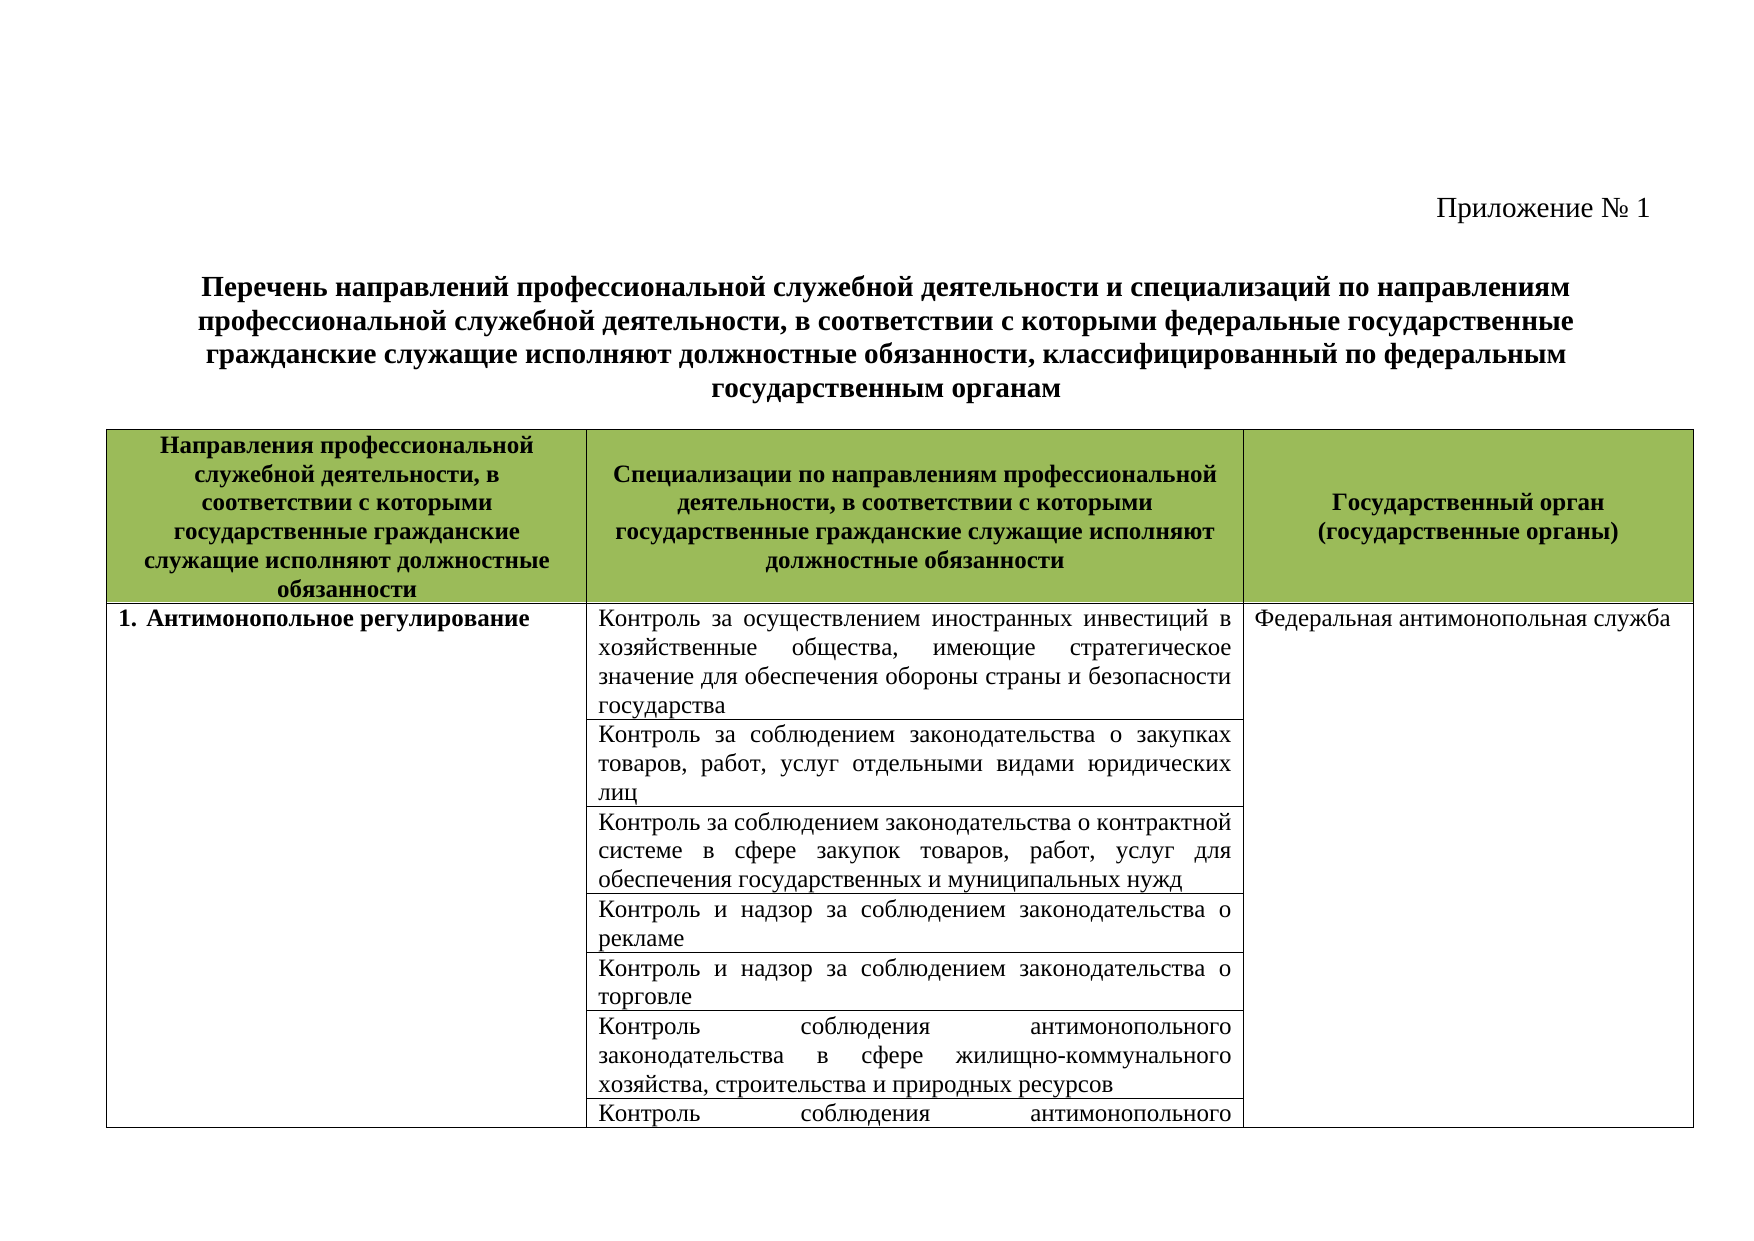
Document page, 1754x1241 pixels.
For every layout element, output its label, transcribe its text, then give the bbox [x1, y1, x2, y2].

table_header Направления профессиональной служебной деятельности, в соответствии с которыми государственные гражданские служащие исполняют должностные обязанности [107, 430, 586, 602]
text Перечень направлений профессиональной служебной деятельности и специализаций по направлениям профессиональной служебной деятельности, в соответствии с которыми федеральные государственные гражданские служащие исполняют должностные обязанности, классифицированный по федеральным государственным органам [118, 269, 1654, 429]
table_cell Контроль за соблюдением законодательства о закупках товаров, работ, услуг отдельными видами юридических лиц [587, 720, 1243, 806]
table_cell Контроль и надзор за соблюдением законодательства о рекламе [587, 894, 1243, 952]
subtitle Приложение № 1 [118, 190, 1651, 223]
table_cell Контроль соблюдения антимонопольного законодательства в сфере жилищно-коммунального хозяйства, строительства и природных ресурсов [587, 1011, 1243, 1097]
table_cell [587, 1099, 1243, 1127]
table_cell Федеральная антимонопольная служба [1244, 604, 1693, 1127]
table_cell Контроль за соблюдением законодательства о контрактной системе в сфере закупок товаров, работ, услуг для обеспечения государственных и муниципальных нужд [587, 807, 1243, 893]
table_cell Антимонопольное регулирование [107, 604, 586, 1127]
table_cell Контроль за осуществлением иностранных инвестиций в хозяйственные общества, имеющие стратегическое значение для обеспечения обороны страны и безопасности государства [587, 604, 1243, 718]
table_header Специализации по направлениям профессиональной деятельности, в соответствии с которыми государственные гражданские служащие исполняют должностные обязанности [587, 430, 1243, 602]
table_header Государственный орган (государственные органы) [1244, 430, 1693, 602]
table_cell Контроль и надзор за соблюдением законодательства о торговле [587, 953, 1243, 1010]
